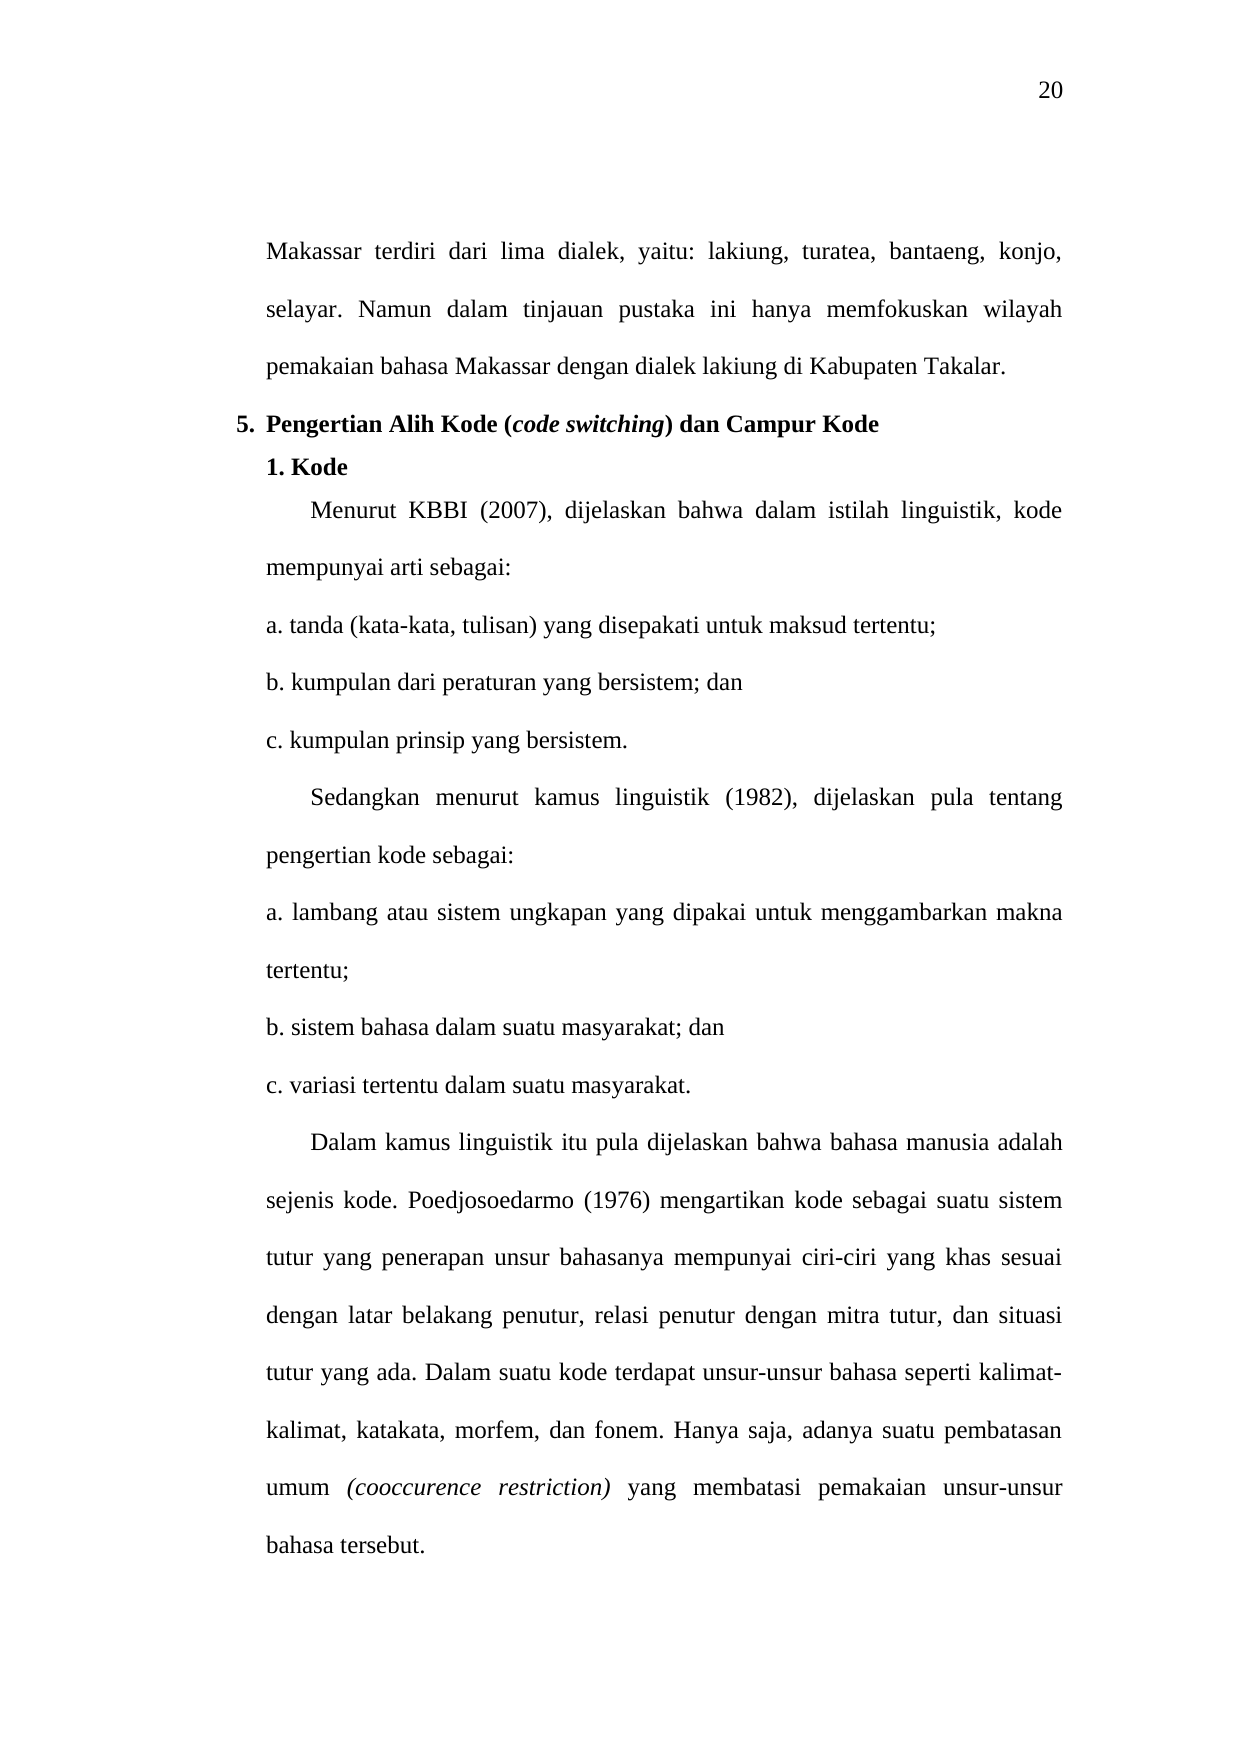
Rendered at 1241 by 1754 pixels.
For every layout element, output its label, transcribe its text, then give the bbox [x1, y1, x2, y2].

list Sedangkan menurut kamus linguistik (1982), dijelaskan pula tentang pengertian kode sebagai: [266, 782, 1063, 869]
list Menurut KBBI (2007), dijelaskan bahwa dalam istilah linguistik, kode mempunyai arti sebagai: [266, 495, 1063, 581]
list Dalam kamus linguistik itu pula dijelaskan bahwa bahasa manusia adalah sejenis kode. Poedjosoedarmo (1976) mengartikan kode sebagai suatu sistem tutur yang penerapan unsur bahasanya mempunyai ciri-ciri yang khas sesuai dengan latar belakang penutur, relasi penutur dengan mitra tutur, dan situasi tutur yang ada. Dalam suatu kode terdapat unsur-unsur bahasa seperti kalimat-kalimat, katakata, morfem, dan fonem. Hanya saja, adanya suatu pembatasan umum (cooccurence restriction) yang membatasi pemakaian unsur-unsur bahasa tersebut. [266, 1127, 1063, 1559]
list a. lambang atau sistem ungkapan yang dipakai untuk menggambarkan makna tertentu; [266, 897, 1063, 984]
list b. kumpulan dari peraturan yang bersistem; dan [236, 667, 1063, 696]
list c. variasi tertentu dalam suatu masyarakat. [266, 1070, 1063, 1099]
list Pengertian Alih Kode (code switching) dan Campur Kode [236, 409, 1063, 437]
list c. kumpulan prinsip yang bersistem. [236, 725, 1063, 754]
list a. tanda (kata-kata, tulisan) yang disepakati untuk maksud tertentu; [236, 610, 1063, 639]
list b. sistem bahasa dalam suatu masyarakat; dan [266, 1012, 1063, 1041]
list 1. Kode [236, 452, 1063, 481]
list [266, 236, 1063, 380]
